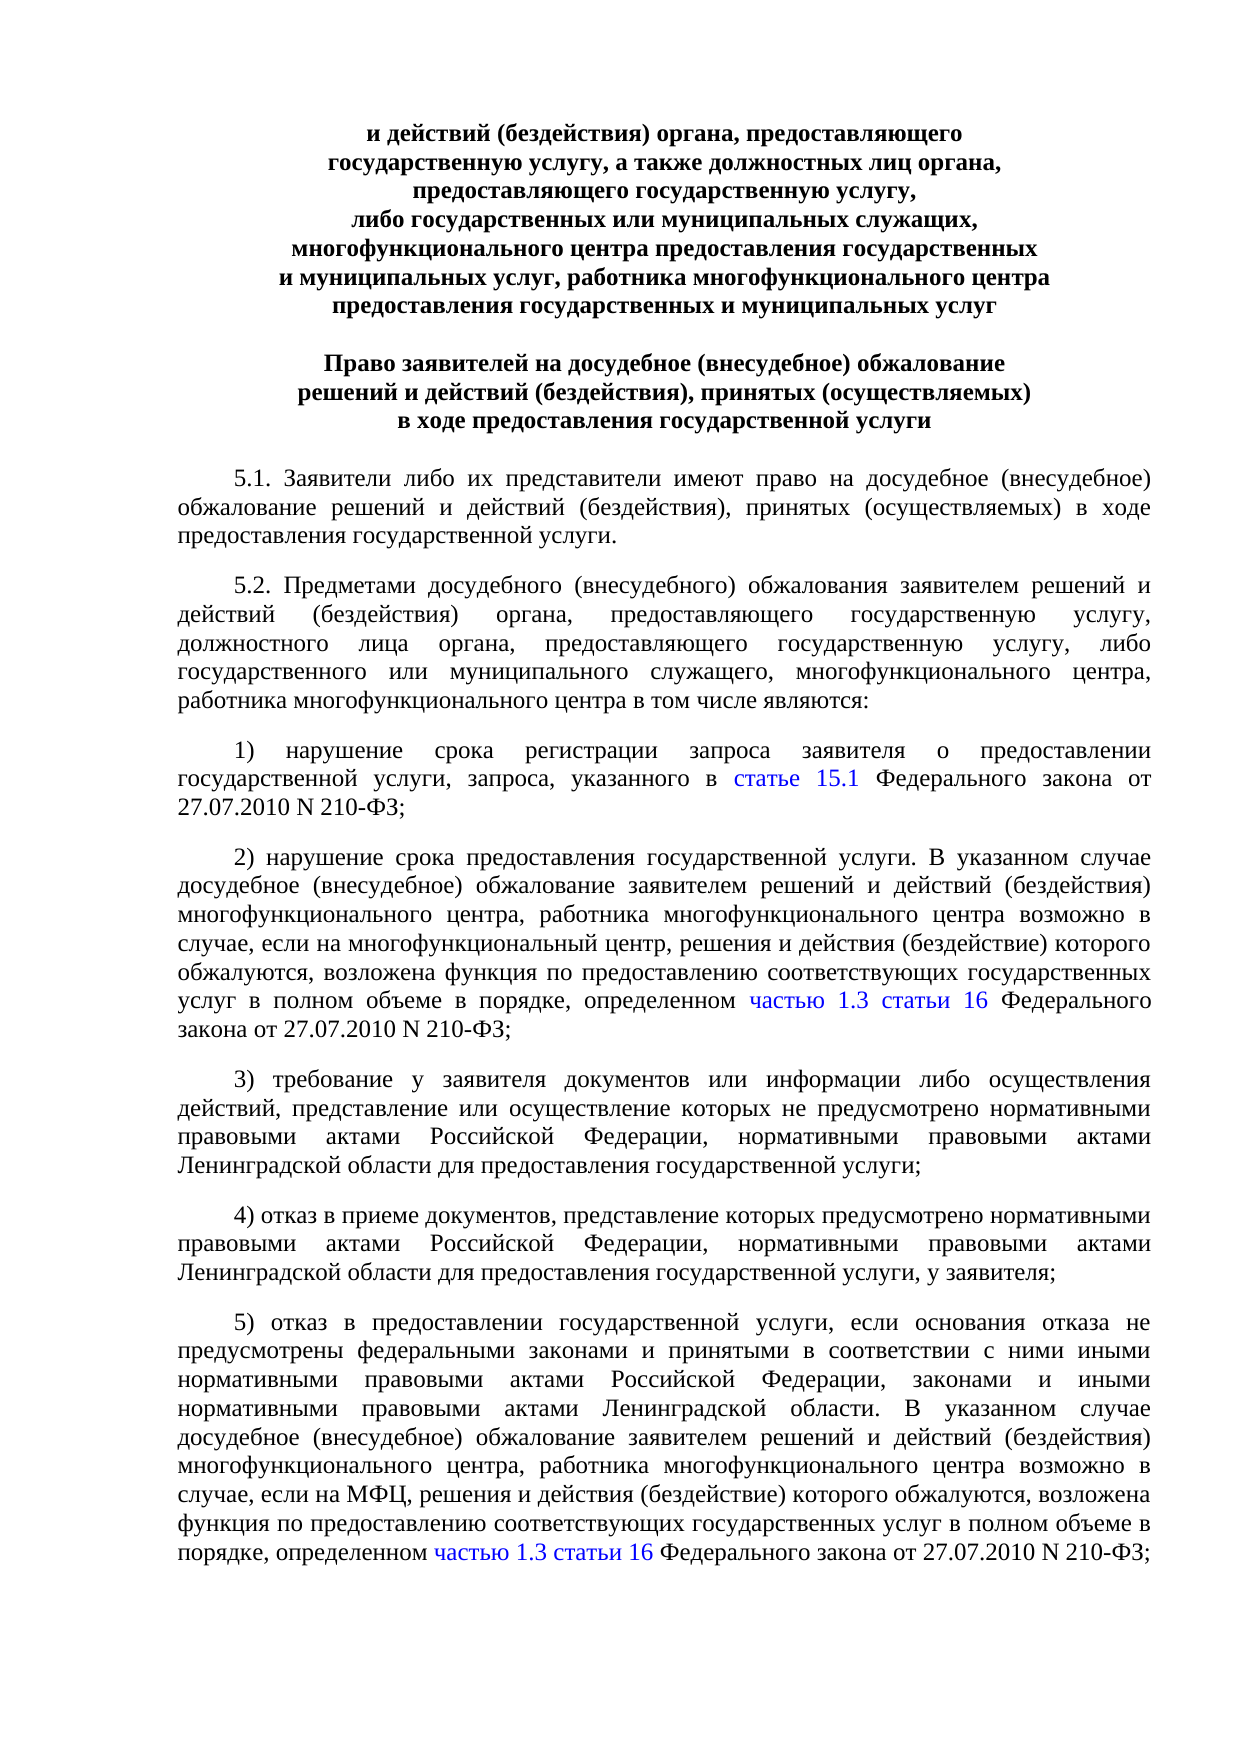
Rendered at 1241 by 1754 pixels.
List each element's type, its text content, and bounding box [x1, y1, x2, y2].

text 1) нарушение срока регистрации запроса заявителя о предоставлении государственной услуги, запроса, указанного в статье 15.1 Федерального закона от 27.07.2010 N 210-ФЗ; [177, 735, 1152, 821]
text 4) отказ в приеме документов, представление которых предусмотрено нормативными правовыми актами Российской Федерации, нормативными правовыми актами Ленинградской области для предоставления государственной услуги, у заявителя; [177, 1200, 1152, 1286]
text и муниципальных услуг, работника многофункционального центра [177, 262, 1152, 291]
text Право заявителей на досудебное (внесудебное) обжалование [177, 348, 1152, 377]
text решений и действий (бездействия), принятых (осуществляемых) [177, 377, 1152, 406]
text предоставления государственных и муниципальных услуг [177, 291, 1152, 319]
text 5.1. Заявители либо их представители имеют право на досудебное (внесудебное) обжалование решений и действий (бездействия), принятых (осуществляемых) в ходе предоставления государственной услуги. [177, 463, 1152, 549]
text 3) требование у заявителя документов или информации либо осуществления действий, представление или осуществление которых не предусмотрено нормативными правовыми актами Российской Федерации, нормативными правовыми актами Ленинградской области для предоставления государственной услуги; [177, 1064, 1152, 1179]
text 5.2. Предметами досудебного (внесудебного) обжалования заявителем решений и действий (бездействия) органа, предоставляющего государственную услугу, должностного лица органа, предоставляющего государственную услугу, либо государственного или муниципального служащего, многофункционального центра, работника многофункционального центра в том числе являются: [177, 570, 1152, 714]
text предоставляющего государственную услугу, [177, 176, 1152, 204]
text 2) нарушение срока предоставления государственной услуги. В указанном случае досудебное (внесудебное) обжалование заявителем решений и действий (бездействия) многофункционального центра, работника многофункционального центра возможно в случае, если на многофункциональный центр, решения и действия (бездействие) которого обжалуются, возложена функция по предоставлению соответствующих государственных услуг в полном объеме в порядке, определенном частью 1.3 статьи 16 Федерального закона от 27.07.2010 N 210-ФЗ; [177, 842, 1152, 1043]
text либо государственных или муниципальных служащих, [177, 204, 1152, 233]
text многофункционального центра предоставления государственных [177, 233, 1152, 262]
text и действий (бездействия) органа, предоставляющего [177, 118, 1152, 147]
text государственную услугу, а также должностных лиц органа, [177, 147, 1152, 176]
text в ходе предоставления государственной услуги [177, 406, 1152, 434]
text 5) отказ в предоставлении государственной услуги, если основания отказа не предусмотрены федеральными законами и принятыми в соответствии с ними иными нормативными правовыми актами Российской Федерации, законами и иными нормативными правовыми актами Ленинградской области. В указанном случае досудебное (внесудебное) обжалование заявителем решений и действий (бездействия) многофункционального центра, работника многофункционального центра возможно в случае, если на МФЦ, решения и действия (бездействие) которого обжалуются, возложена функция по предоставлению соответствующих государственных услуг в полном объеме в порядке, определенном частью 1.3 статьи 16 Федерального закона от 27.07.2010 N 210-ФЗ; [177, 1307, 1152, 1566]
